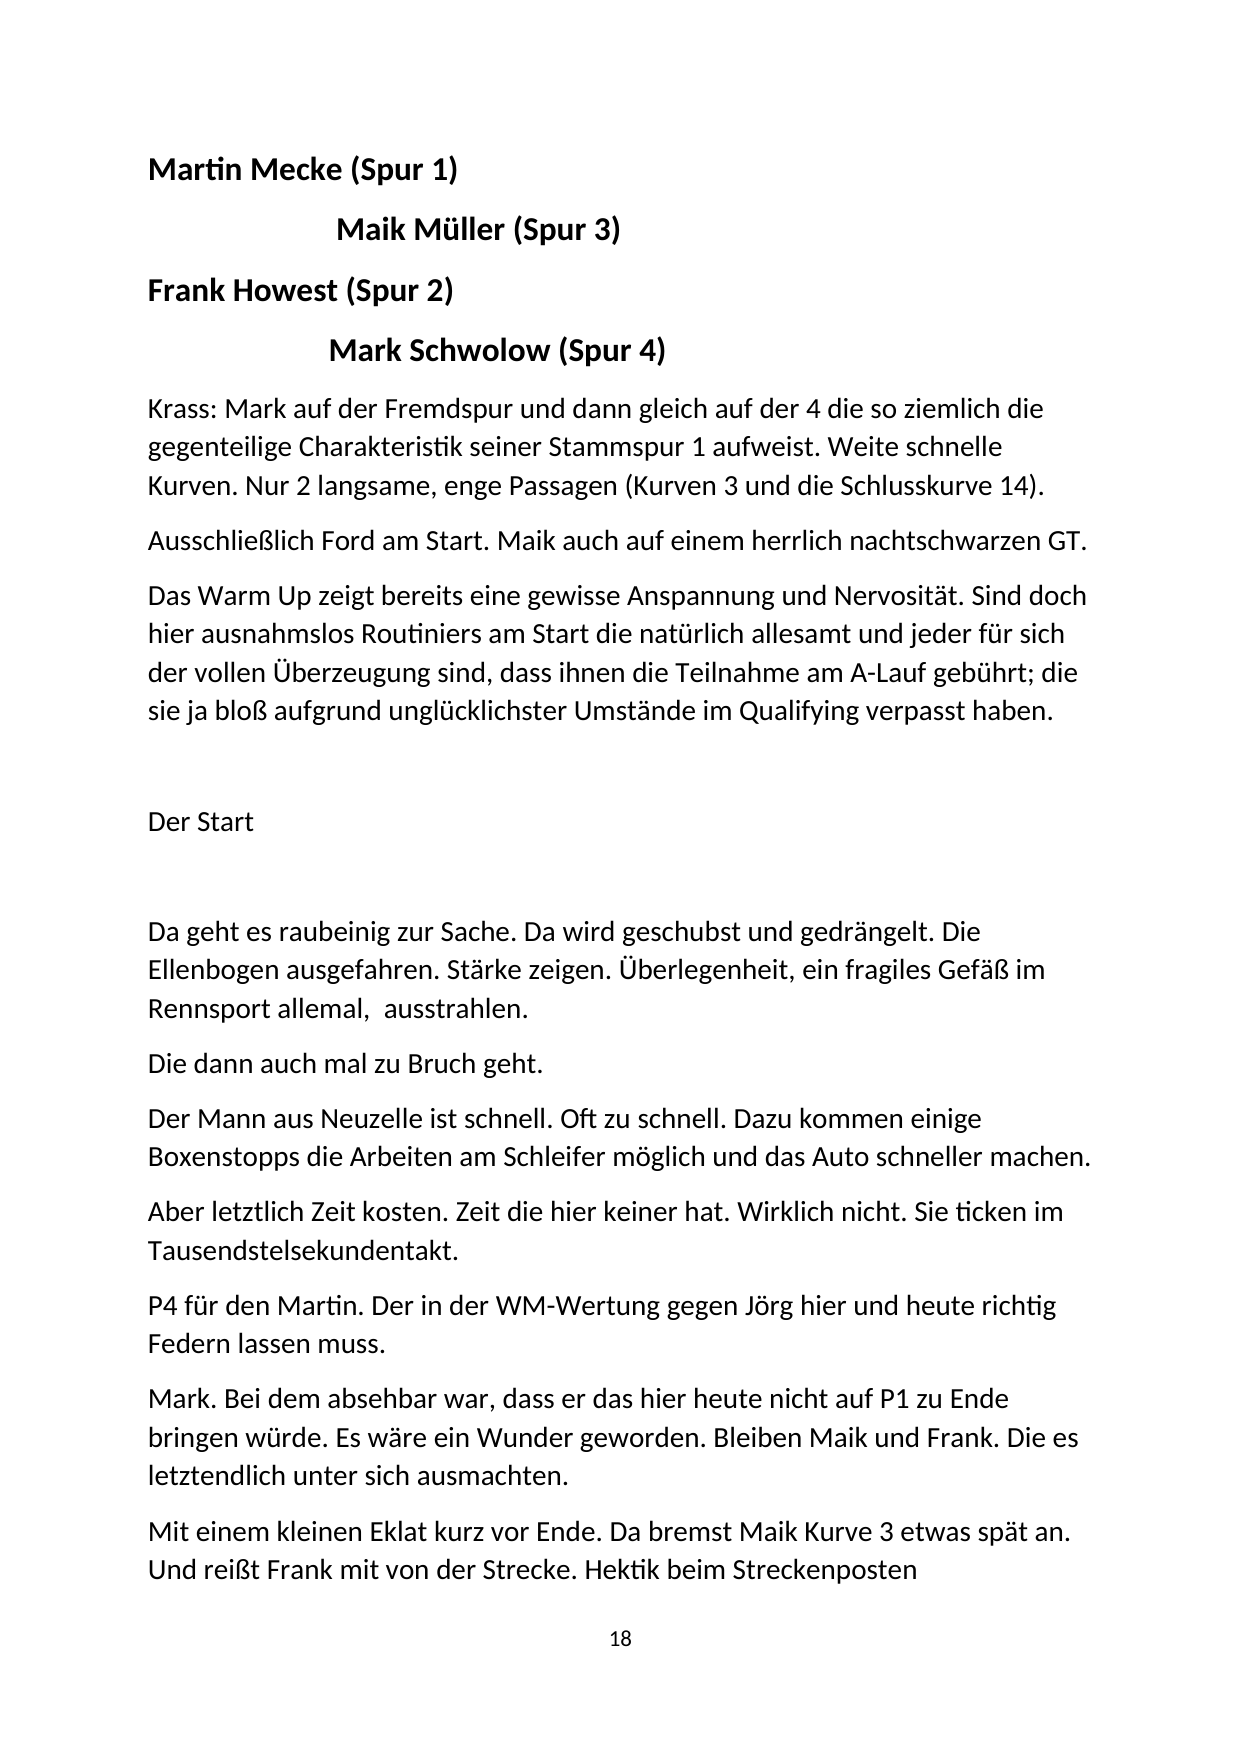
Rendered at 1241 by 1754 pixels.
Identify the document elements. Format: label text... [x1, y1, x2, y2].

text Mark Schwolow (Spur 4) [148, 329, 1093, 370]
text Der Start [148, 803, 1093, 838]
text Ausschließlich Ford am Start. Maik auch auf einem herrlich nachtschwarzen GT. [148, 522, 1093, 558]
text P4 für den Martin. Der in der WM-Wertung gegen Jörg hier und heute richtig Federn lassen muss. [148, 1287, 1093, 1361]
text Der Mann aus Neuzelle ist schnell. Oft zu schnell. Dazu kommen einige Boxenstopps die Arbeiten am Schleifer möglich und das Auto schneller machen. [148, 1100, 1093, 1174]
text Frank Howest (Spur 2) [148, 269, 1093, 309]
text Krass: Mark auf der Fremdspur und dann gleich auf der 4 die so ziemlich die gegenteilige Charakteristik seiner Stammspur 1 aufweist. Weite schnelle Kurven. Nur 2 langsame, enge Passagen (Kurven 3 und die Schlusskurve 14). [148, 390, 1093, 503]
text Mit einem kleinen Eklat kurz vor Ende. Da bremst Maik Kurve 3 etwas spät an. Und reißt Frank mit von der Strecke. Hektik beim Streckenposten [148, 1513, 1093, 1587]
text Martin Mecke (Spur 1) [148, 148, 1093, 188]
text Mark. Bei dem absehbar war, dass er das hier heute nicht auf P1 zu Ende bringen würde. Es wäre ein Wunder geworden. Bleiben Maik und Frank. Die es letztendlich unter sich ausmachten. [148, 1381, 1093, 1493]
text Aber letztlich Zeit kosten. Zeit die hier keiner hat. Wirklich nicht. Sie ticken im Tausendstelsekundentakt. [148, 1193, 1093, 1268]
text Das Warm Up zeigt bereits eine gewisse Anspannung und Nervosität. Sind doch hier ausnahmslos Routiniers am Start die natürlich allesamt und jeder für sich der vollen Überzeugung sind, dass ihnen die Teilnahme am A-Lauf gebührt; die sie ja bloß aufgrund unglücklichster Umstände im Qualifying verpasst haben. [148, 577, 1093, 728]
text Da geht es raubeinig zur Sache. Da wird geschubst und gedrängelt. Die Ellenbogen ausgefahren. Stärke zeigen. Überlegenheit, ein fragiles Gefäß im Rennsport allemal, ausstrahlen. [148, 913, 1093, 1025]
text Die dann auch mal zu Bruch geht. [148, 1045, 1093, 1081]
text Maik Müller (Spur 3) [148, 208, 1093, 249]
